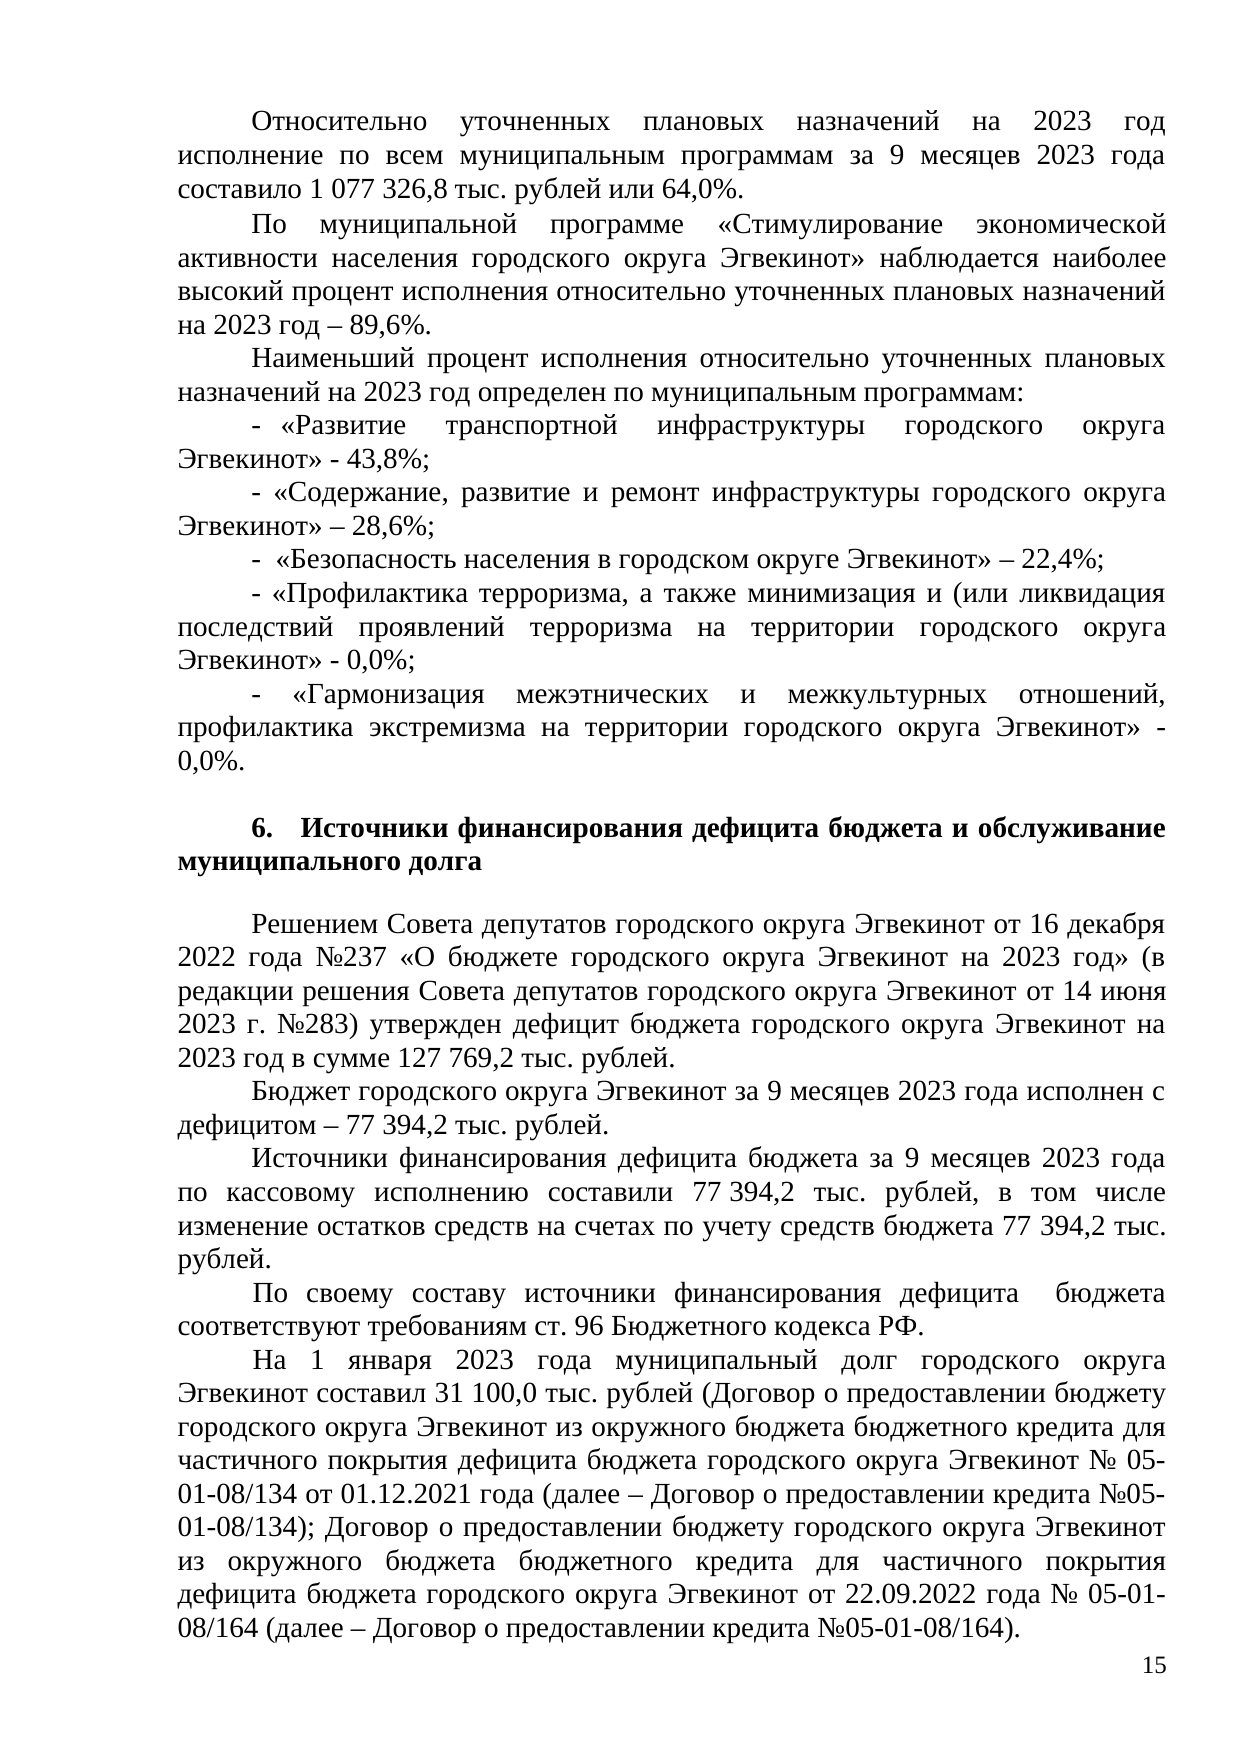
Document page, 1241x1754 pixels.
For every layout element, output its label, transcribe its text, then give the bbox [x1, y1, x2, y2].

text Источники финансирования дефицита бюджета за 9 месяцев 2023 года по кассовому исполнению составили 77 394,2 тыс. рублей, в том числе изменение остатков средств на счетах по учету средств бюджета 77 394,2 тыс. рублей. [177, 1141, 1167, 1275]
text На 1 января 2023 года муниципальный долг городского округа Эгвекинот составил 31 100,0 тыс. рублей (Договор о предоставлении бюджету городского округа Эгвекинот из окружного бюджета бюджетного кредита для частичного покрытия дефицита бюджета городского округа Эгвекинот № 05-01-08/134 от 01.12.2021 года (далее – Договор о предоставлении кредита №05-01-08/134); Договор о предоставлении бюджету городского округа Эгвекинот из окружного бюджета бюджетного кредита для частичного покрытия дефицита бюджета городского округа Эгвекинот от 22.09.2022 года № 05-01-08/164 (далее – Договор о предоставлении кредита №05-01-08/164). [177, 1342, 1167, 1644]
text - «Развитие транспортной инфраструктуры городского округа Эгвекинот» - 43,8%; [177, 407, 1167, 474]
text По муниципальной программе «Стимулирование экономической активности населения городского округа Эгвекинот» наблюдается наиболее высокий процент исполнения относительно уточненных плановых назначений на 2023 год – 89,6%. [177, 206, 1167, 340]
text Наименьший процент исполнения относительно уточненных плановых назначений на 2023 год определен по муниципальным программам: [177, 340, 1167, 407]
text - «Безопасность населения в городском округе Эгвекинот» – 22,4%; [177, 542, 1167, 575]
text Решением Совета депутатов городского округа Эгвекинот от 16 декабря 2022 года №237 «О бюджете городского округа Эгвекинот на 2023 год» (в редакции решения Совета депутатов городского округа Эгвекинот от 14 июня 2023 г. №283) утвержден дефицит бюджета городского округа Эгвекинот на 2023 год в сумме 127 769,2 тыс. рублей. [177, 906, 1167, 1073]
text - «Содержание, развитие и ремонт инфраструктуры городского округа Эгвекинот» – 28,6%; [177, 474, 1167, 542]
text Относительно уточненных плановых назначений на 2023 год исполнение по всем муниципальным программам за 9 месяцев 2023 года составило 1 077 326,8 тыс. рублей или 64,0%. [177, 103, 1167, 206]
text Бюджет городского округа Эгвекинот за 9 месяцев 2023 года исполнен с дефицитом – 77 394,2 тыс. рублей. [177, 1073, 1167, 1141]
text - «Гармонизация межэтнических и межкультурных отношений, профилактика экстремизма на территории городского округа Эгвекинот» - 0,0%. [177, 676, 1167, 776]
text 6. Источники финансирования дефицита бюджета и обслуживание муниципального долга [177, 810, 1167, 877]
text - «Профилактика терроризма, а также минимизация и (или ликвидация последствий проявлений терроризма на территории городского округа Эгвекинот» - 0,0%; [177, 575, 1167, 676]
text По своему составу источники финансирования дефицита бюджета соответствуют требованиям ст. 96 Бюджетного кодекса РФ. [177, 1275, 1167, 1342]
